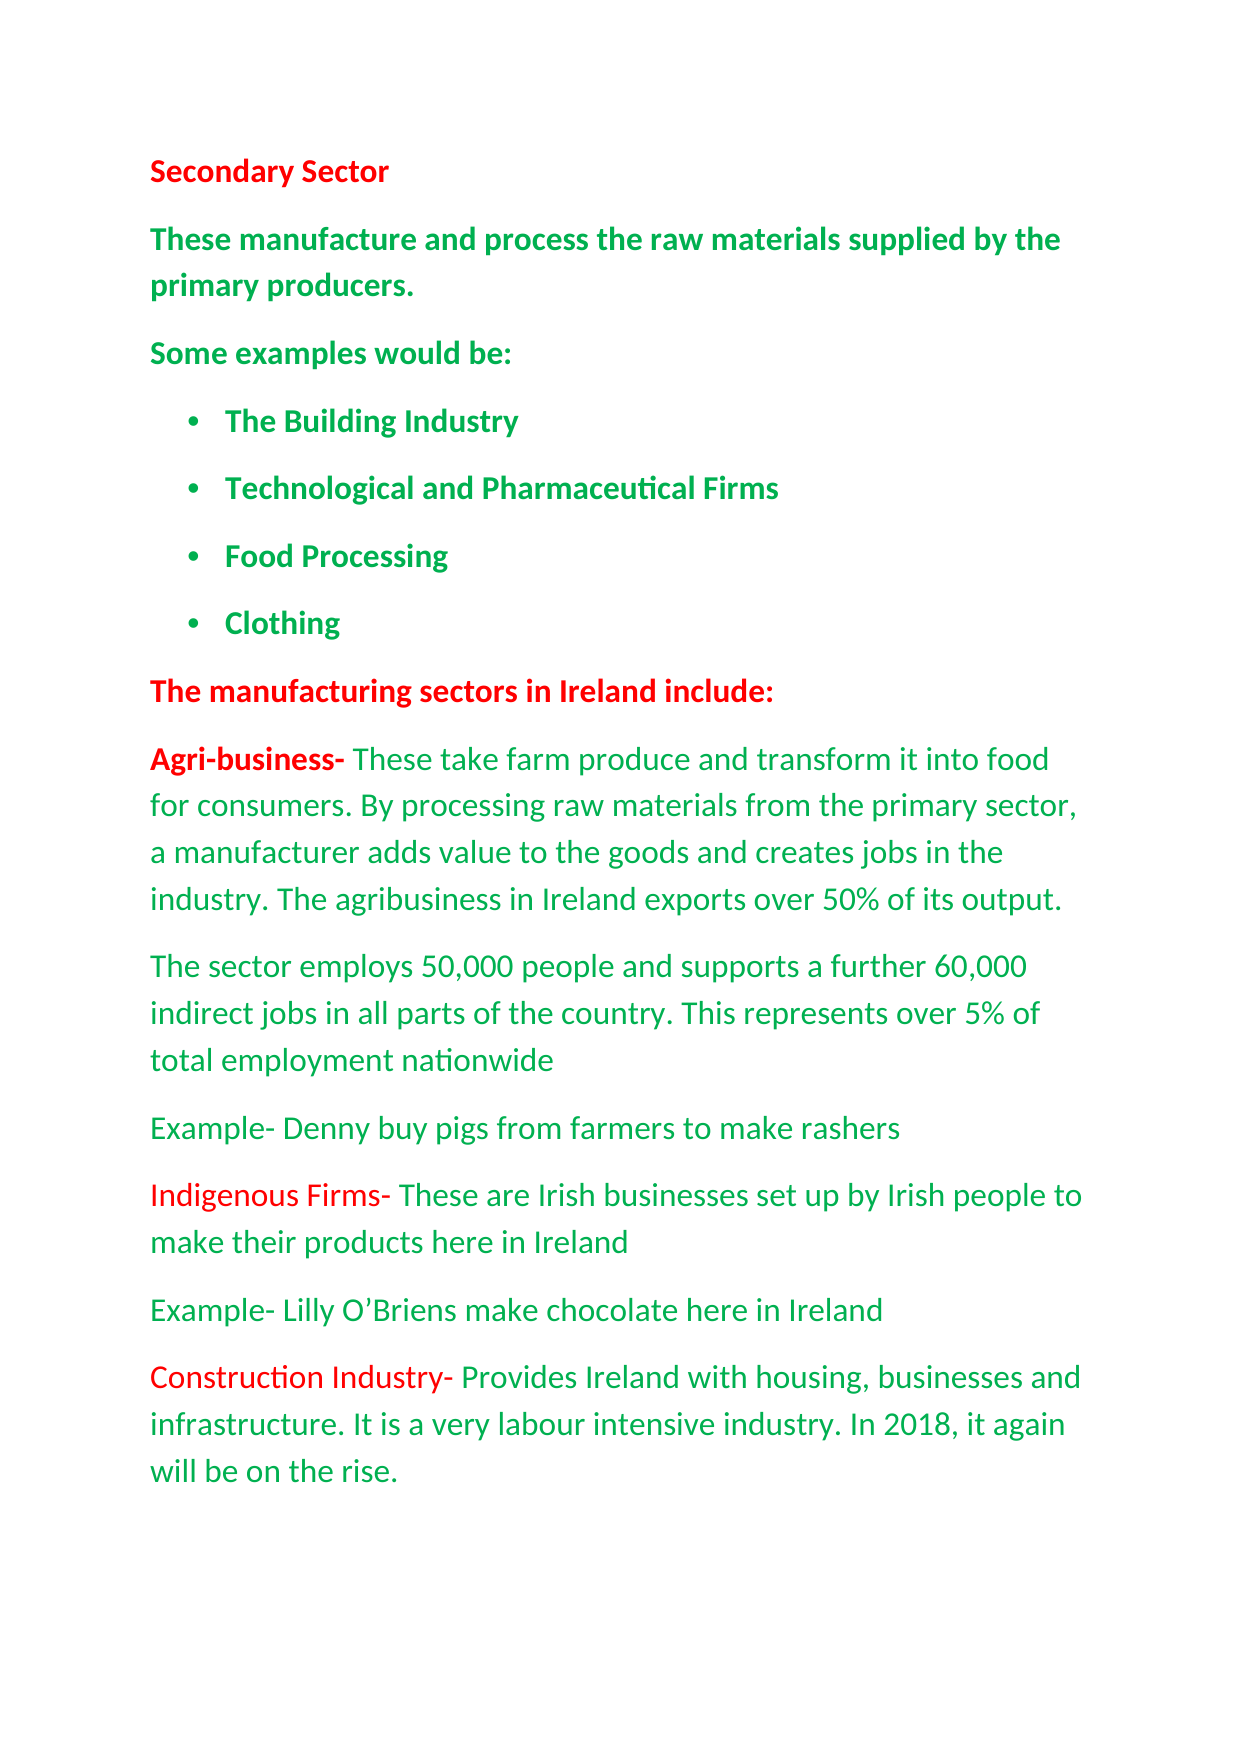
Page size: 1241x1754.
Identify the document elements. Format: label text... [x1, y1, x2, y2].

text These manufacture and process the raw materials supplied by the primary producers. [150, 218, 1090, 305]
text Indigenous Firms- These are Irish businesses set up by Irish people to make their products here in Ireland [150, 1174, 1090, 1262]
text The manufacturing sectors in Ireland include: [150, 670, 1090, 711]
text The sector employs 50,000 people and supports a further 60,000 indirect jobs in all parts of the country. This represents over 5% of total employment nationwide [150, 946, 1090, 1080]
text Construction Industry- Provides Ireland with housing, businesses and infrastructure. It is a very labour intensive industry. In 2018, it again will be on the rise. [150, 1356, 1090, 1491]
list The Building Industry [187, 399, 1090, 440]
text Example- Denny buy pigs from farmers to make rashers [150, 1107, 1090, 1147]
text Agri-business- These take farm produce and transform it into food for consumers. By processing raw materials from the primary sector, a manufacturer adds value to the goods and creates jobs in the industry. The agribusiness in Ireland exports over 50% of its output. [150, 738, 1090, 919]
list Technological and Pharmaceutical Firms [187, 467, 1090, 508]
text Secondary Sector [150, 150, 1090, 191]
text Example- Lilly O’Briens make chocolate here in Ireland [150, 1289, 1090, 1329]
list Clothing [187, 602, 1090, 643]
text Some examples would be: [150, 332, 1090, 373]
list Food Processing [187, 535, 1090, 576]
